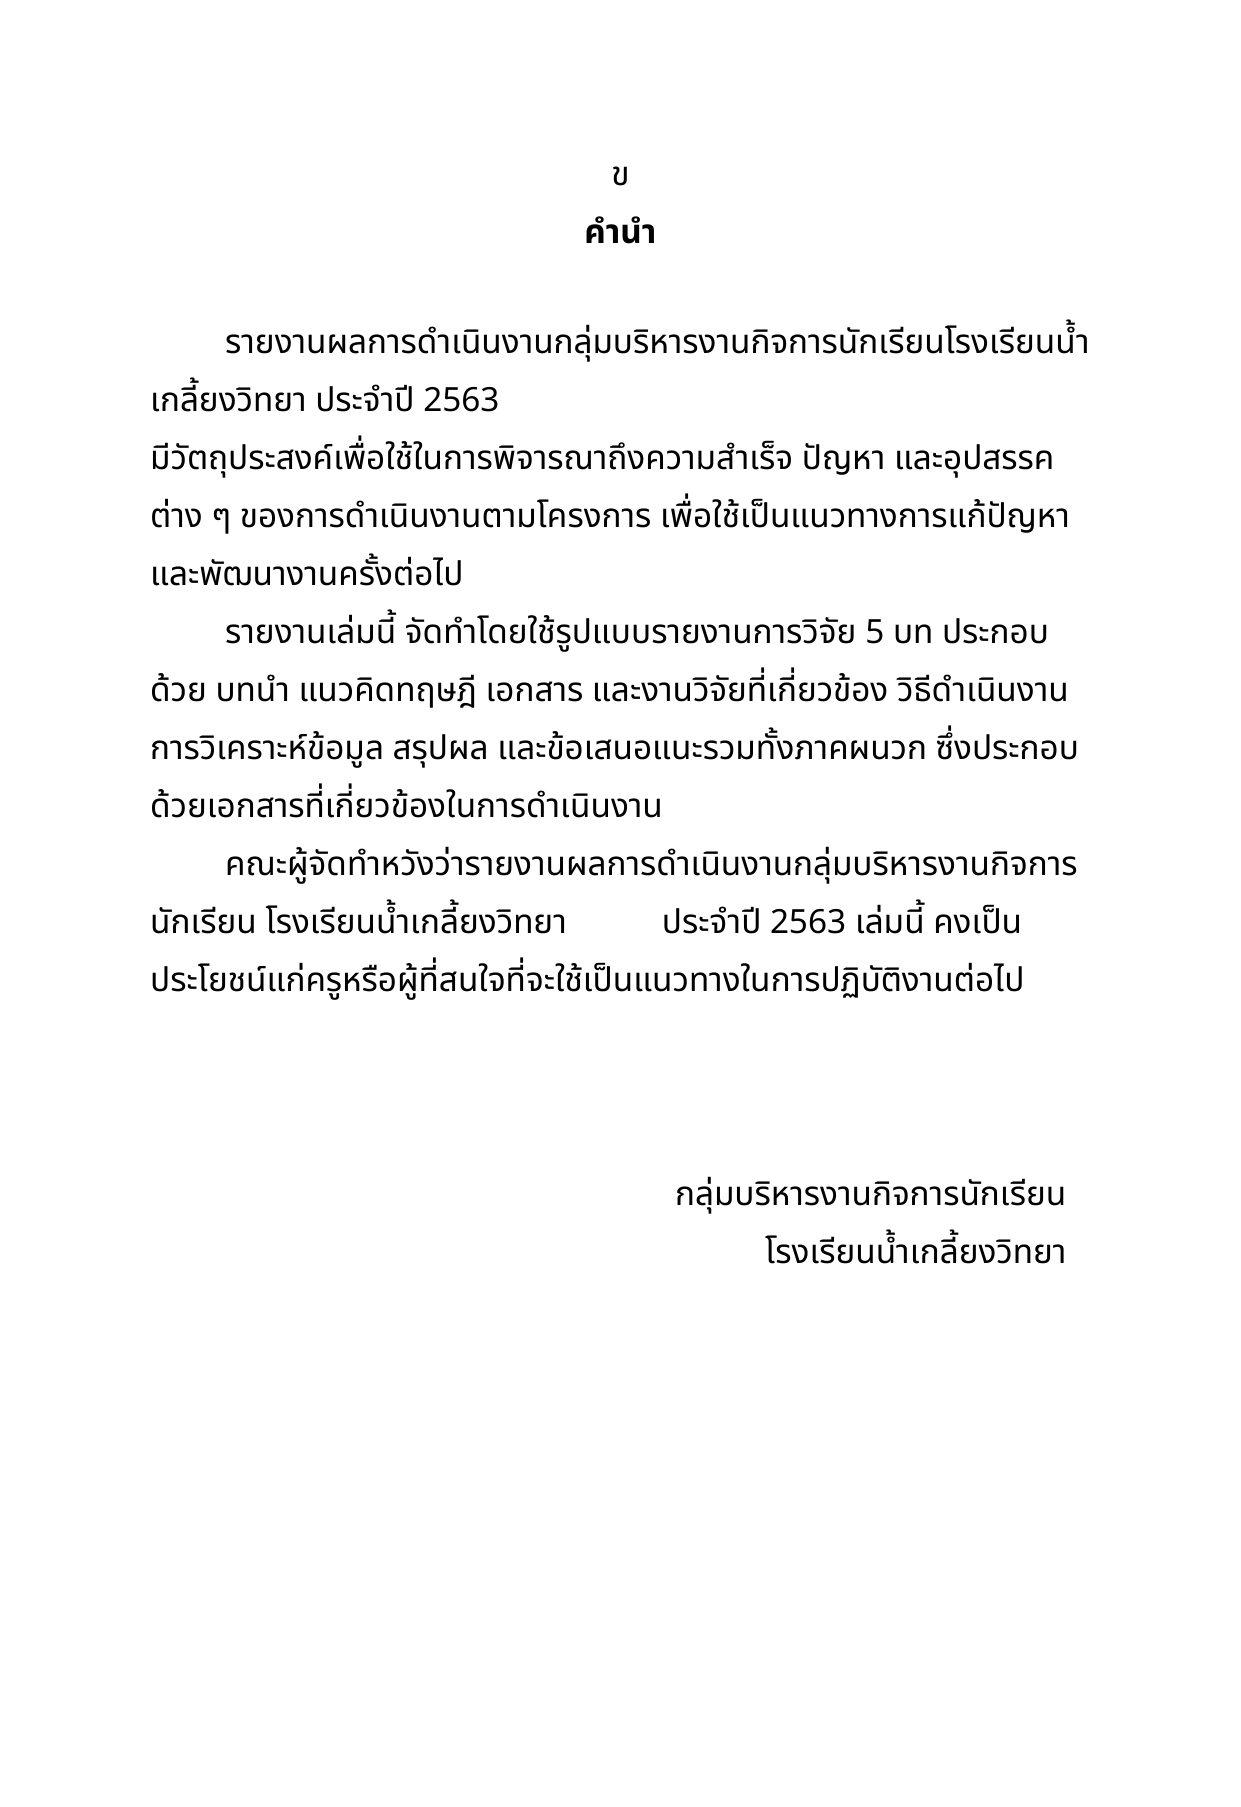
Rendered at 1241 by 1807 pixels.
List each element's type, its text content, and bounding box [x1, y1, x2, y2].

text โรงเรียนน้ำเกลี้ยงวิทยา [150, 1228, 1090, 1278]
text คณะผู้จัดทำหวังว่ารายงานผลการดำเนินงานกลุ่มบริหารงานกิจการนักเรียน โรงเรียนน้ำเกลี้ยงวิทยา ประจำปี 2563 เล่มนี้ คงเป็นประโยชน์แก่ครูหรือผู้ที่สนใจที่จะใช้เป็นแนวทางในการปฏิบัติงานต่อไป [150, 840, 1090, 1006]
text มีวัตถุประสงค์เพื่อใช้ในการพิจารณาถึงความสำเร็จ ปัญหา และอุปสรรคต่าง ๆ ของการดำเนินงานตามโครงการ เพื่อใช้เป็นแนวทางการแก้ปัญหาและพัฒนางานครั้งต่อไป [150, 434, 1090, 600]
text รายงานผลการดำเนินงานกลุ่มบริหารงานกิจการนักเรียนโรงเรียนน้ำเกลี้ยงวิทยา ประจำปี 2563 [150, 318, 1090, 427]
text คำนำ [150, 208, 1090, 258]
text รายงานเล่มนี้ จัดทำโดยใช้รูปแบบรายงานการวิจัย 5 บท ประกอบด้วย บทนำ แนวคิดทฤษฎี เอกสาร และงานวิจัยที่เกี่ยวข้อง วิธีดำเนินงาน การวิเคราะห์ข้อมูล สรุปผล และข้อเสนอแนะรวมทั้งภาคผนวก ซึ่งประกอบด้วยเอกสารที่เกี่ยวข้องในการดำเนินงาน [150, 608, 1090, 832]
text กลุ่มบริหารงานกิจการนักเรียน [600, 1170, 1090, 1221]
text ข [150, 150, 1090, 200]
